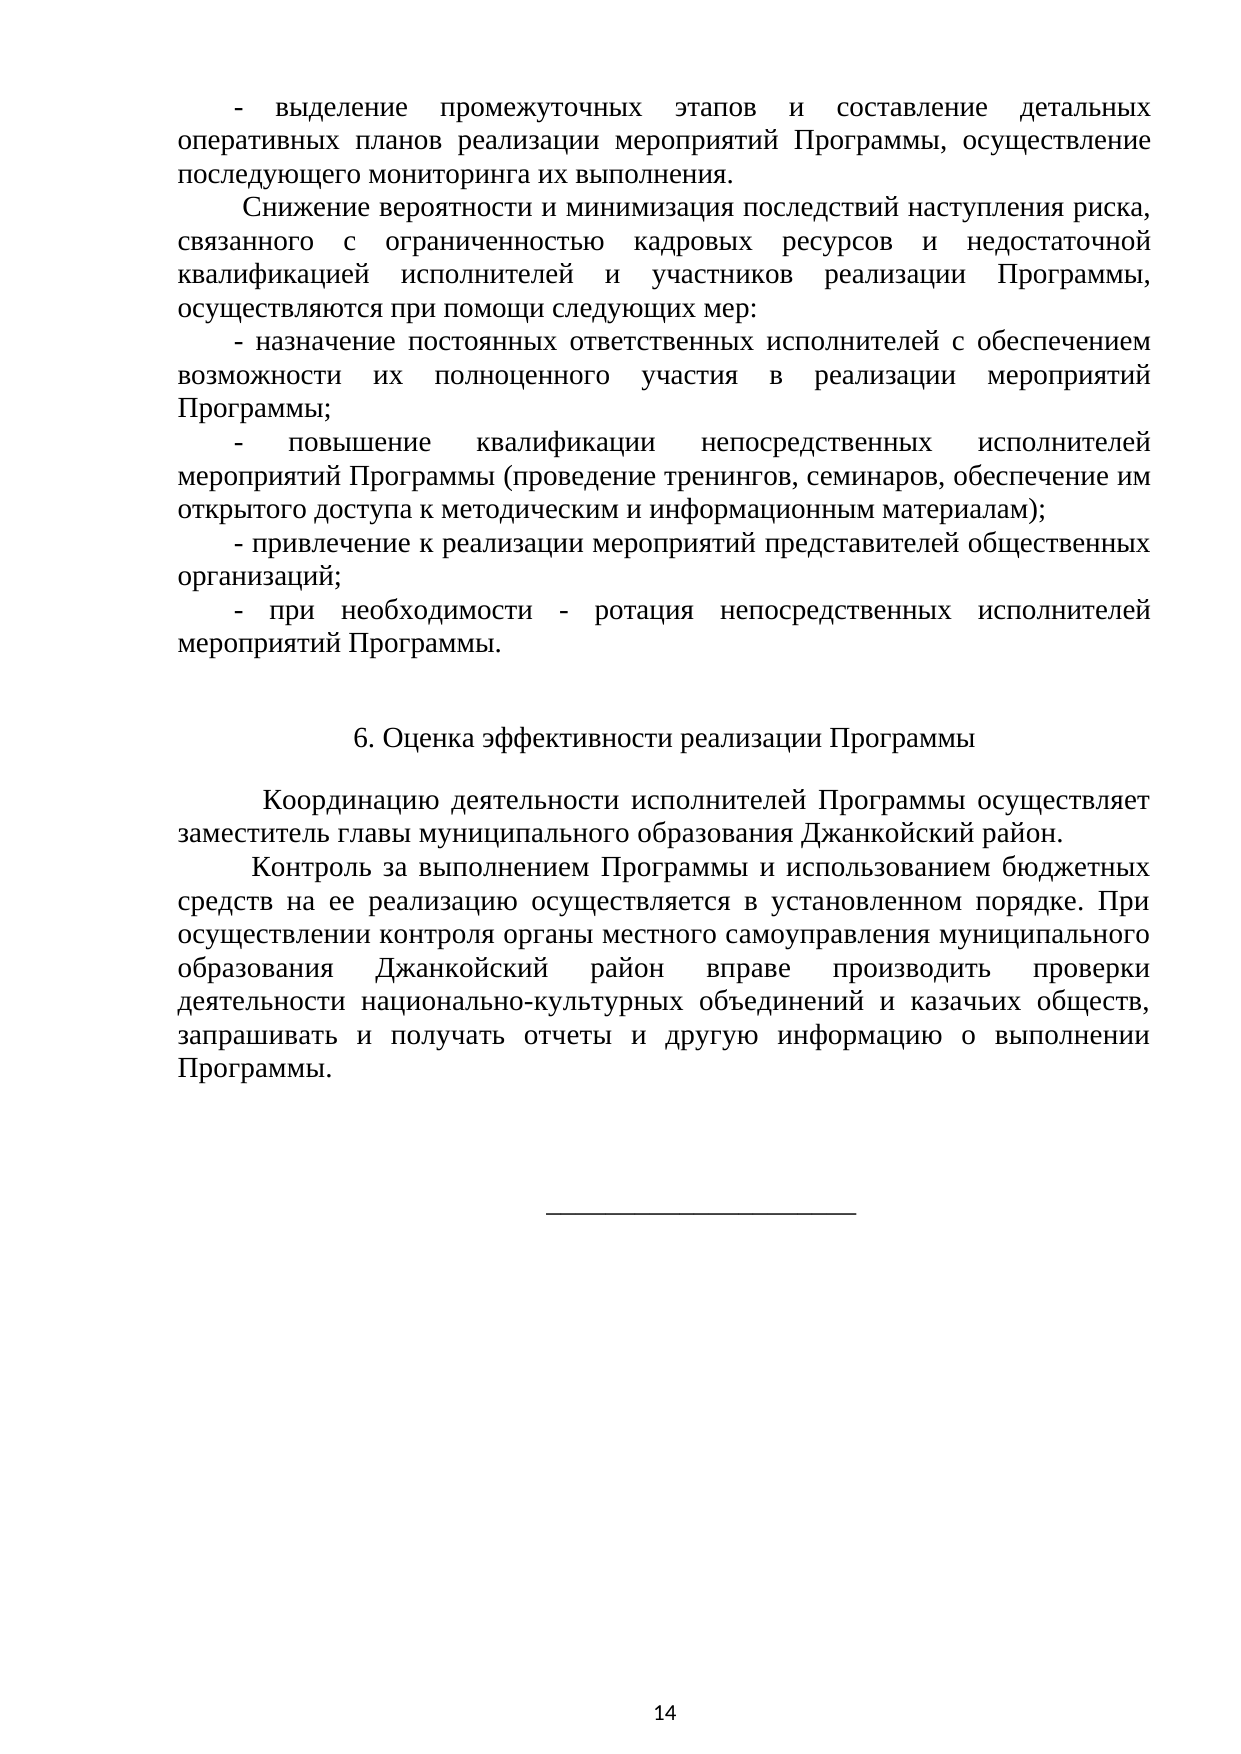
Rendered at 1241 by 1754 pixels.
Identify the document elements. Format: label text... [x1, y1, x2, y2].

text Снижение вероятности и минимизация последствий наступления риска, связанного с ограниченностью кадровых ресурсов и недостаточной квалификацией исполнителей и участников реализации Программы, осуществляются при помощи следующих мер: [177, 189, 1152, 323]
text _____________________ [177, 1184, 1152, 1218]
text - назначение постоянных ответственных исполнителей с обеспечением возможности их полноценного участия в реализации мероприятий Программы; [177, 323, 1152, 424]
text - при необходимости - ротация непосредственных исполнителей мероприятий Программы. [177, 592, 1152, 659]
text - повышение квалификации непосредственных исполнителей мероприятий Программы (проведение тренингов, семинаров, обеспечение им открытого доступа к методическим и информационным материалам); [177, 424, 1152, 525]
text 6. Оценка эффективности реализации Программы [177, 720, 1152, 754]
text Координацию деятельности исполнителей Программы осуществляет заместитель главы муниципального образования Джанкойский район. [177, 782, 1152, 849]
text Контроль за выполнением Программы и использованием бюджетных средств на ее реализацию осуществляется в установленном порядке. При осуществлении контроля органы местного самоуправления муниципального образования Джанкойский район вправе производить проверки деятельности национально-культурных объединений и казачьих обществ, запрашивать и получать отчеты и другую информацию о выполнении Программы. [177, 849, 1152, 1084]
text - привлечение к реализации мероприятий представителей общественных организаций; [177, 525, 1152, 592]
text - выделение промежуточных этапов и составление детальных оперативных планов реализации мероприятий Программы, осуществление последующего мониторинга их выполнения. [177, 89, 1152, 189]
